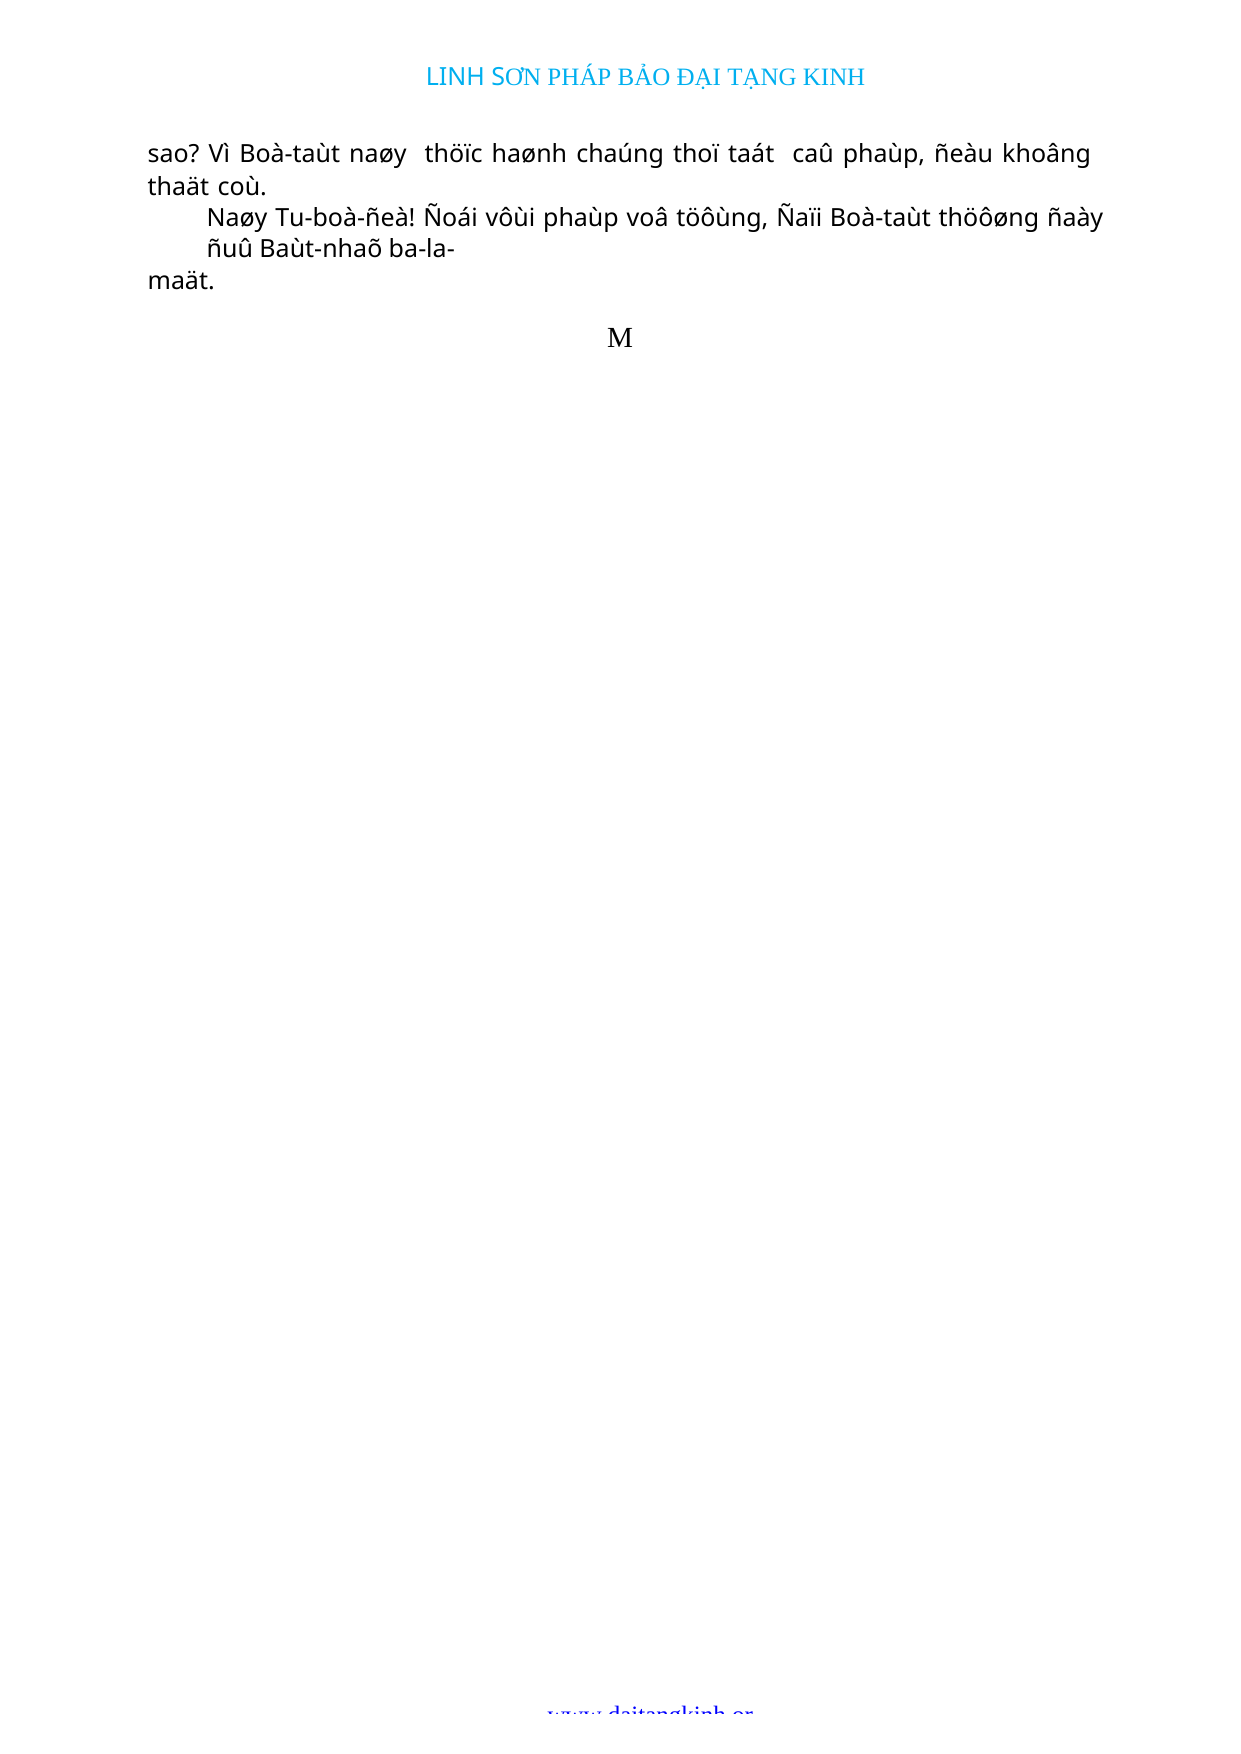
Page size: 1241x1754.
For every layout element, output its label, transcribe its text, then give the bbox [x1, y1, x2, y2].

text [147, 135, 1093, 202]
text M [135, 320, 1104, 353]
text maät. [147, 264, 1105, 296]
text Naøy Tu-boà-ñeà! Ñoái vôùi phaùp voâ töôùng, Ñaïi Boà-taùt thöôøng ñaày ñuû Baùt-nhaõ ba-la- [206, 202, 1105, 264]
